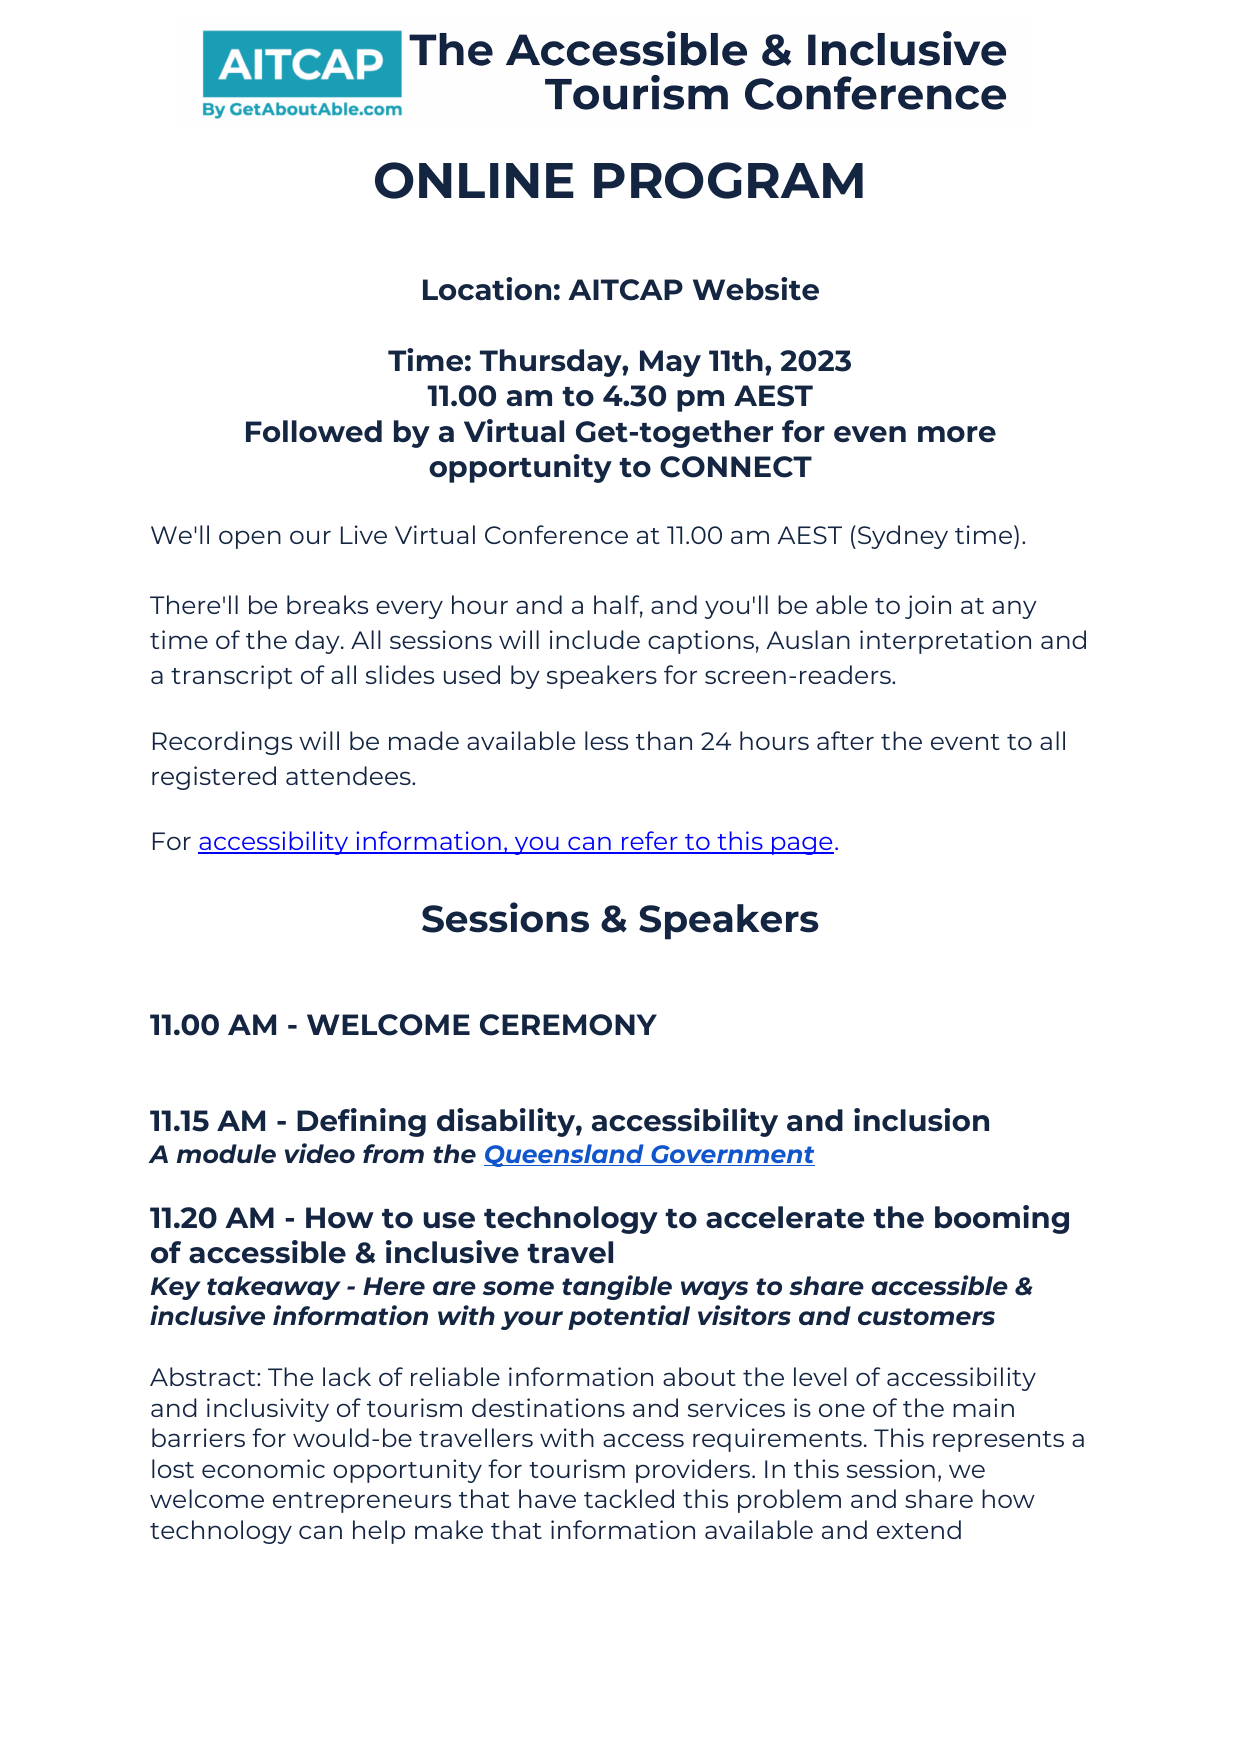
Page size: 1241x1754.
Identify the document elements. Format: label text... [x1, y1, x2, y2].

subtitle Sessions & Speakers [150, 896, 1090, 942]
subtitle 11.20 AM - How to use technology to accelerate the booming of accessible & inclusive travel [150, 1200, 1090, 1271]
text We'll open our Live Virtual Conference at 11.00 am AEST (Sydney time). [150, 521, 1090, 551]
subtitle 11.00 am to 4.30 pm AEST [150, 378, 1090, 414]
text Recordings will be made available less than 24 hours after the event to all registered attendees. [150, 726, 1090, 791]
subtitle A module video from the Queensland Government [150, 1139, 1090, 1169]
text For accessibility information, you can refer to this page. [150, 826, 1090, 856]
subtitle Key takeaway - Here are some tangible ways to share accessible & inclusive information with your potential visitors and customers [150, 1271, 1090, 1332]
subtitle ONLINE PROGRAM [150, 150, 1090, 211]
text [150, 1362, 1090, 1546]
subtitle Time: Thursday, May 11th, 2023 [150, 343, 1090, 378]
text There'll be breaks every hour and a half, and you'll be able to join at any time of the day. All sessions will include captions, Auslan interpretation and a transcript of all slides used by speakers for screen-readers. [150, 591, 1090, 691]
subtitle 11.00 AM - WELCOME CEREMONY [150, 1007, 1090, 1043]
subtitle 11.15 AM - Defining disability, accessibility and inclusion [150, 1103, 1090, 1139]
subtitle Location: AITCAP Website [150, 272, 1090, 307]
subtitle Followed by a Virtual Get-together for even more opportunity to CONNECT [150, 414, 1090, 485]
picture [178, 21, 1032, 123]
